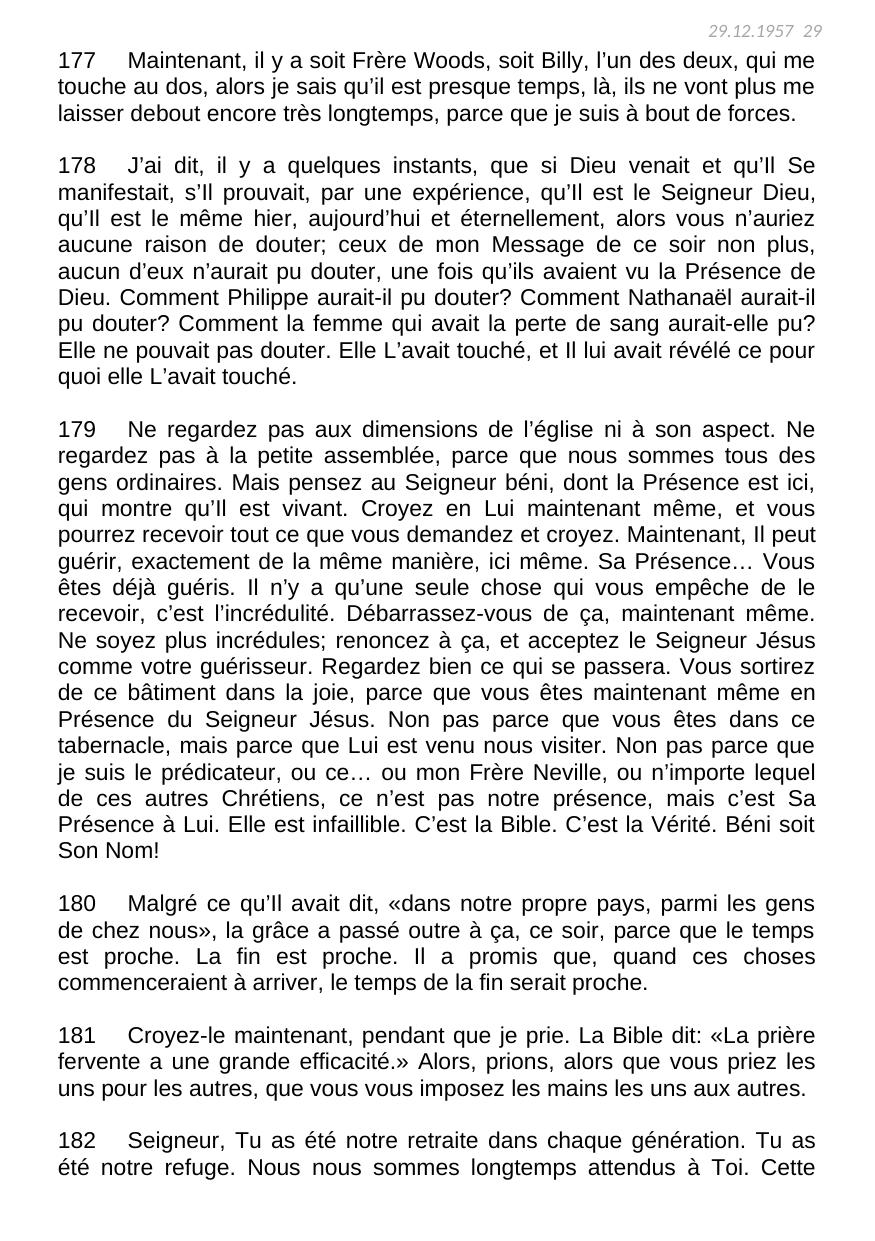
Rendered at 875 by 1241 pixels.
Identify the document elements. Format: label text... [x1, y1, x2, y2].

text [58, 1127, 816, 1180]
text 179 Ne regardez pas aux dimensions de l’église ni à son aspect. Ne regardez pas à la petite assemblée, parce que nous sommes tous des gens ordinaires. Mais pensez au Seigneur béni, dont la Présence est ici, qui montre qu’Il est vivant. Croyez en Lui maintenant même, et vous pourrez recevoir tout ce que vous demandez et croyez. Maintenant, Il peut guérir, exactement de la même manière, ici même. Sa Présence… Vous êtes déjà guéris. Il n’y a qu’une seule chose qui vous empêche de le recevoir, c’est l’incrédulité. Débarrassez-vous de ça, maintenant même. Ne soyez plus incrédules; renoncez à ça, et acceptez le Seigneur Jésus comme votre guérisseur. Regardez bien ce qui se passera. Vous sortirez de ce bâtiment dans la joie, parce que vous êtes maintenant même en Présence du Seigneur Jésus. Non pas parce que vous êtes dans ce tabernacle, mais parce que Lui est venu nous visiter. Non pas parce que je suis le prédicateur, ou ce… ou mon Frère Neville, ou n’importe lequel de ces autres Chrétiens, ce n’est pas notre présence, mais c’est Sa Présence à Lui. Elle est infaillible. C’est la Bible. C’est la Vérité. Béni soit Son Nom! [58, 416, 816, 864]
text 177 Maintenant, il y a soit Frère Woods, soit Billy, l’un des deux, qui me touche au dos, alors je sais qu’il est presque temps, là, ils ne vont plus me laisser debout encore très longtemps, parce que je suis à bout de forces. [58, 47, 816, 126]
text 181 Croyez-le maintenant, pendant que je prie. La Bible dit: «La prière fervente a une grande efficacité.» Alors, prions, alors que vous priez les uns pour les autres, que vous vous imposez les mains les uns aux autres. [58, 1022, 816, 1101]
text 180 Malgré ce qu’Il avait dit, «dans notre propre pays, parmi les gens de chez nous», la grâce a passé outre à ça, ce soir, parce que le temps est proche. La fin est proche. Il a promis que, quand ces choses commenceraient à arriver, le temps de la fin serait proche. [58, 890, 816, 996]
text 178 J’ai dit, il y a quelques instants, que si Dieu venait et qu’Il Se manifestait, s’Il prouvait, par une expérience, qu’Il est le Seigneur Dieu, qu’Il est le même hier, aujourd’hui et éternellement, alors vous n’auriez aucune raison de douter; ceux de mon Message de ce soir non plus, aucun d’eux n’aurait pu douter, une fois qu’ils avaient vu la Présence de Dieu. Comment Philippe aurait-il pu douter? Comment Nathanaël aurait-il pu douter? Comment la femme qui avait la perte de sang aurait-elle pu? Elle ne pouvait pas douter. Elle L’avait touché, et Il lui avait révélé ce pour quoi elle L’avait touché. [58, 152, 816, 389]
